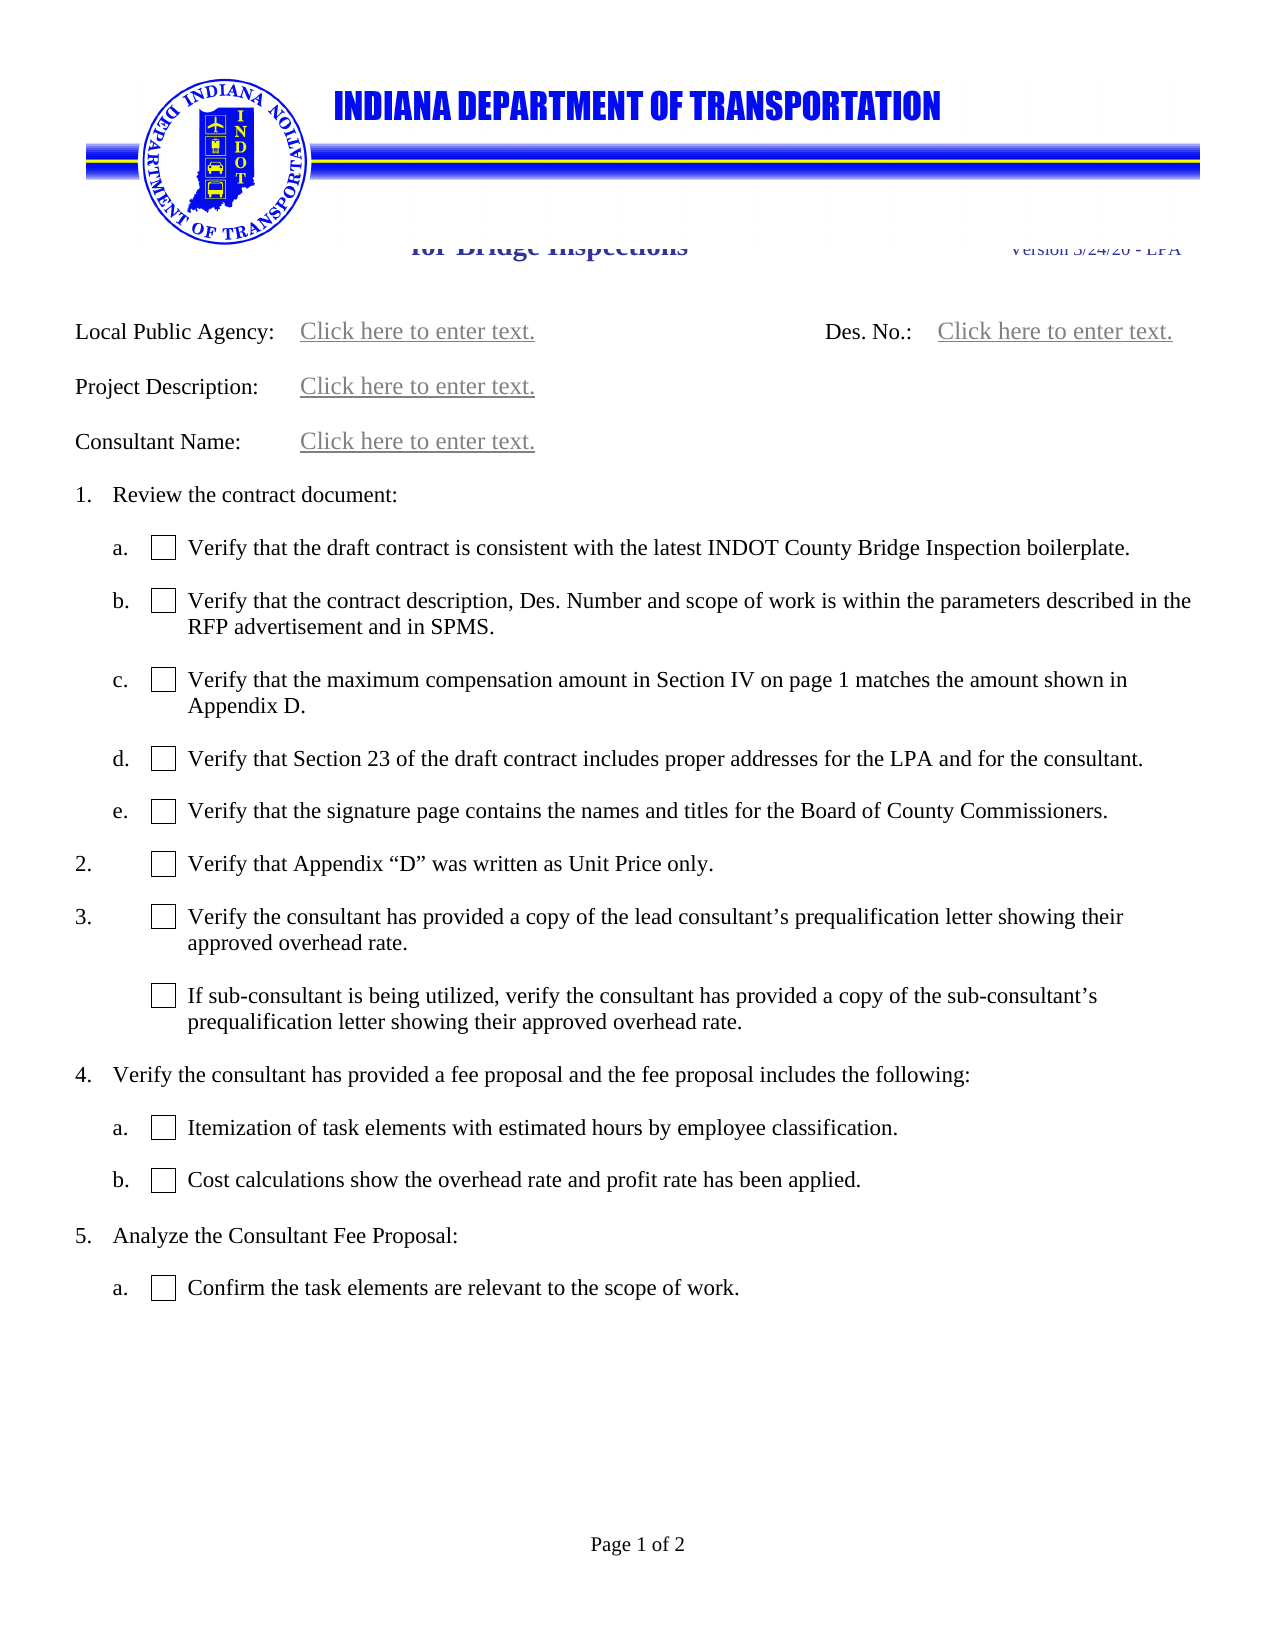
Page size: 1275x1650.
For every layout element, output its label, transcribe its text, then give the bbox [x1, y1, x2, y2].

text 3. Verify the consultant has provided a copy of the lead consultant’s prequalification letter showing their approved overhead rate. [75, 903, 1200, 956]
text Consultant Name: [75, 426, 1200, 455]
text c. Verify that the maximum compensation amount in Section IV on page 1 matches the amount shown in Appendix D. [75, 666, 1200, 718]
picture [86, 75, 1200, 249]
text Local Public Agency: Des. No.: [75, 316, 1200, 345]
text 2. Verify that Appendix “D” was written as Unit Price only. [75, 850, 1200, 877]
text a. Verify that the draft contract is consistent with the latest INDOT County Bridge Inspection boilerplate. [75, 534, 1200, 560]
text d. Verify that Section 23 of the draft contract includes proper addresses for the LPA and for the consultant. [75, 745, 1200, 771]
text 5. Analyze the Consultant Fee Proposal: [75, 1222, 1200, 1248]
text Project Description: [75, 371, 1200, 400]
text If sub-consultant is being utilized, verify the consultant has provided a copy of the sub-consultant’s prequalification letter showing their approved overhead rate. [75, 982, 1200, 1035]
text a. Confirm the task elements are relevant to the scope of work. [75, 1274, 1200, 1301]
text a. Itemization of task elements with estimated hours by employee classification. [75, 1114, 1200, 1140]
text e. Verify that the signature page contains the names and titles for the Board of County Commissioners. [75, 798, 1200, 824]
text 4. Verify the consultant has provided a fee proposal and the fee proposal includes the following: [75, 1061, 1200, 1087]
text b. Cost calculations show the overhead rate and profit rate has been applied. [75, 1167, 1200, 1193]
text b. Verify that the contract description, Des. Number and scope of work is within the parameters described in the RFP advertisement and in SPMS. [75, 587, 1200, 639]
text 1. Review the contract document: [75, 481, 1200, 508]
